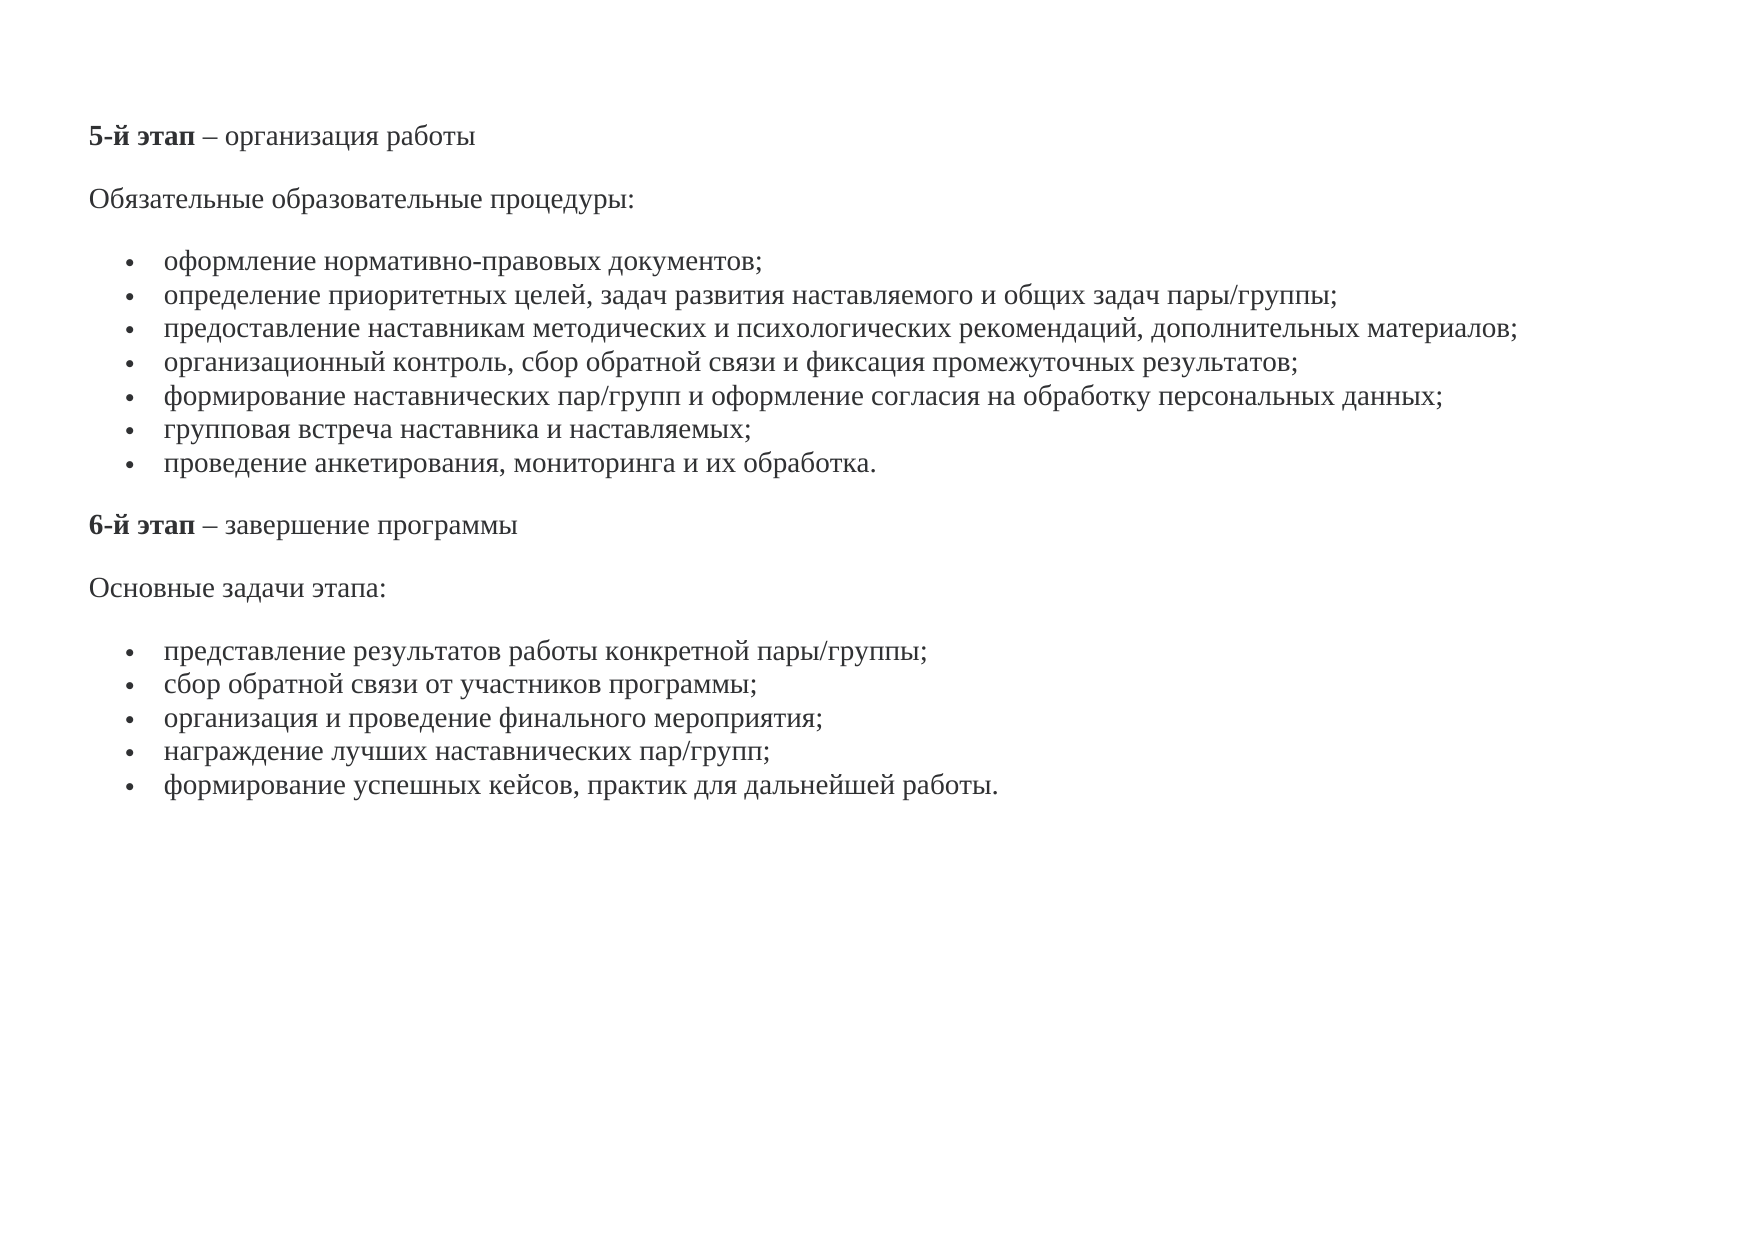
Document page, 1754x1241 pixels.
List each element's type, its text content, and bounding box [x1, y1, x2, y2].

list организация и проведение финального мероприятия; [126, 700, 1665, 733]
list оформление нормативно-правовых документов; [126, 243, 1665, 277]
list определение приоритетных целей, задач развития наставляемого и общих задач пары/группы; [126, 277, 1665, 311]
list предоставление наставникам методических и психологических рекомендаций, дополнительных материалов; [126, 311, 1665, 344]
text Основные задачи этапа: [89, 570, 1665, 604]
list проведение анкетирования, мониторинга и их обработка. [126, 445, 1665, 478]
text 6-й этап – завершение программы [89, 507, 1665, 541]
list организационный контроль, сбор обратной связи и фиксация промежуточных результатов; [126, 344, 1665, 378]
list формирование наставнических пар/групп и оформление согласия на обработку персональных данных; [126, 378, 1665, 411]
list награждение лучших наставнических пар/групп; [126, 733, 1665, 767]
list сбор обратной связи от участников программы; [126, 666, 1665, 700]
list групповая встреча наставника и наставляемых; [126, 411, 1665, 445]
list представление результатов работы конкретной пары/группы; [126, 633, 1665, 666]
list формирование успешных кейсов, практик для дальнейшей работы. [126, 767, 1665, 801]
text Обязательные образовательные процедуры: [89, 181, 1665, 214]
text 5-й этап – организация работы [89, 118, 1665, 152]
